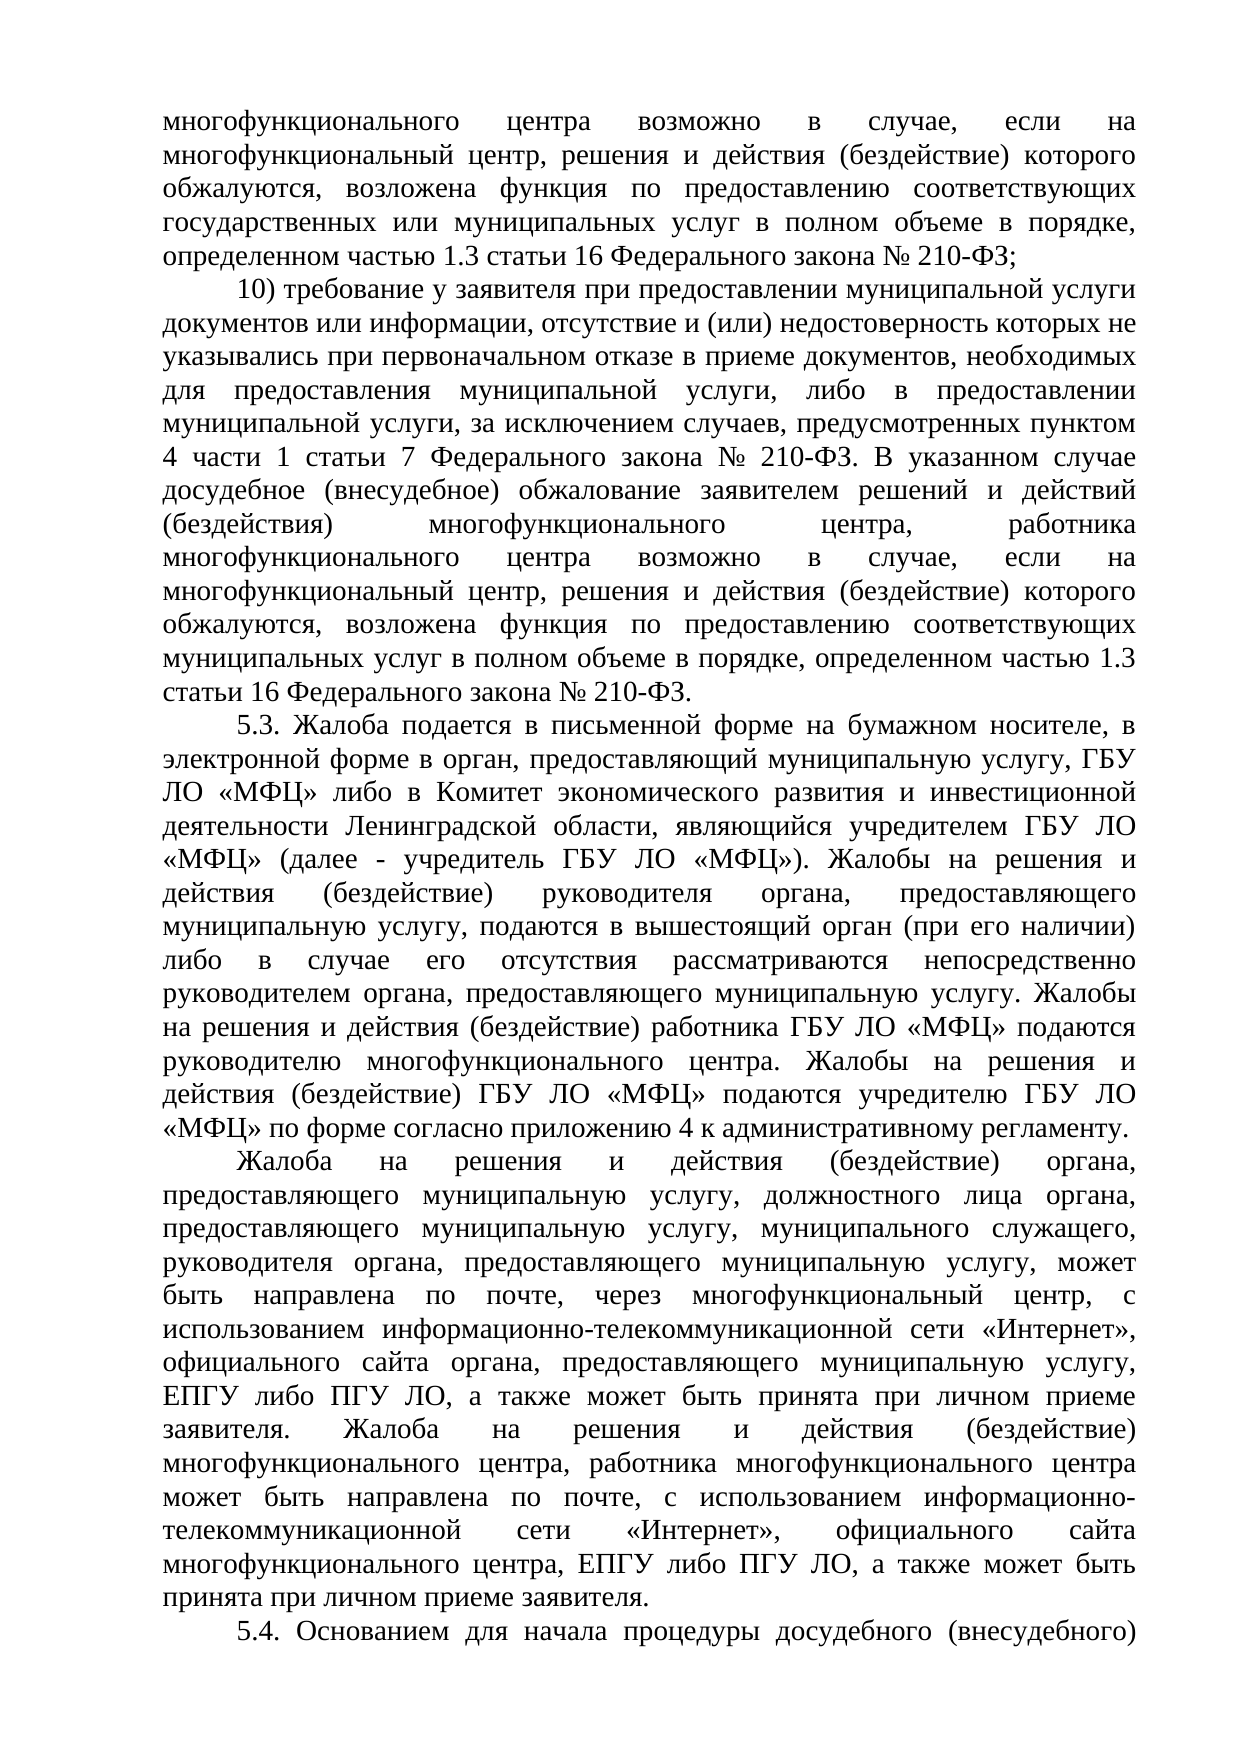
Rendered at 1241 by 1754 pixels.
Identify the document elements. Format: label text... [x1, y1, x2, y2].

text 10) требование у заявителя при предоставлении муниципальной услуги документов или информации, отсутствие и (или) недостоверность которых не указывались при первоначальном отказе в приеме документов, необходимых для предоставления муниципальной услуги, либо в предоставлении муниципальной услуги, за исключением случаев, предусмотренных пунктом 4 части 1 статьи 7 Федерального закона № 210-ФЗ. В указанном случае досудебное (внесудебное) обжалование заявителем решений и действий (бездействия) многофункционального центра, работника многофункционального центра возможно в случае, если на многофункциональный центр, решения и действия (бездействие) которого обжалуются, возложена функция по предоставлению соответствующих муниципальных услуг в полном объеме в порядке, определенном частью 1.3 статьи 16 Федерального закона № 210-ФЗ. [162, 271, 1137, 707]
text Жалоба на решения и действия (бездействие) органа, предоставляющего муниципальную услугу, должностного лица органа, предоставляющего муниципальную услугу, муниципального служащего, руководителя органа, предоставляющего муниципальную услугу, может быть направлена по почте, через многофункциональный центр, с использованием информационно-телекоммуникационной сети «Интернет», официального сайта органа, предоставляющего муниципальную услугу, ЕПГУ либо ПГУ ЛО, а также может быть принята при личном приеме заявителя. Жалоба на решения и действия (бездействие) многофункционального центра, работника многофункционального центра может быть направлена по почте, с использованием информационно-телекоммуникационной сети «Интернет», официального сайта многофункционального центра, ЕПГУ либо ПГУ ЛО, а также может быть принята при личном приеме заявителя. [162, 1143, 1137, 1613]
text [162, 1613, 1137, 1646]
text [162, 103, 1137, 271]
text 5.3. Жалоба подается в письменной форме на бумажном носителе, в электронной форме в орган, предоставляющий муниципальную услугу, ГБУ ЛО «МФЦ» либо в Комитет экономического развития и инвестиционной деятельности Ленинградской области, являющийся учредителем ГБУ ЛО «МФЦ» (далее - учредитель ГБУ ЛО «МФЦ»). Жалобы на решения и действия (бездействие) руководителя органа, предоставляющего муниципальную услугу, подаются в вышестоящий орган (при его наличии) либо в случае его отсутствия рассматриваются непосредственно руководителем органа, предоставляющего муниципальную услугу. Жалобы на решения и действия (бездействие) работника ГБУ ЛО «МФЦ» подаются руководителю многофункционального центра. Жалобы на решения и действия (бездействие) ГБУ ЛО «МФЦ» подаются учредителю ГБУ ЛО «МФЦ» по форме согласно приложению 4 к административному регламенту. [162, 707, 1137, 1143]
